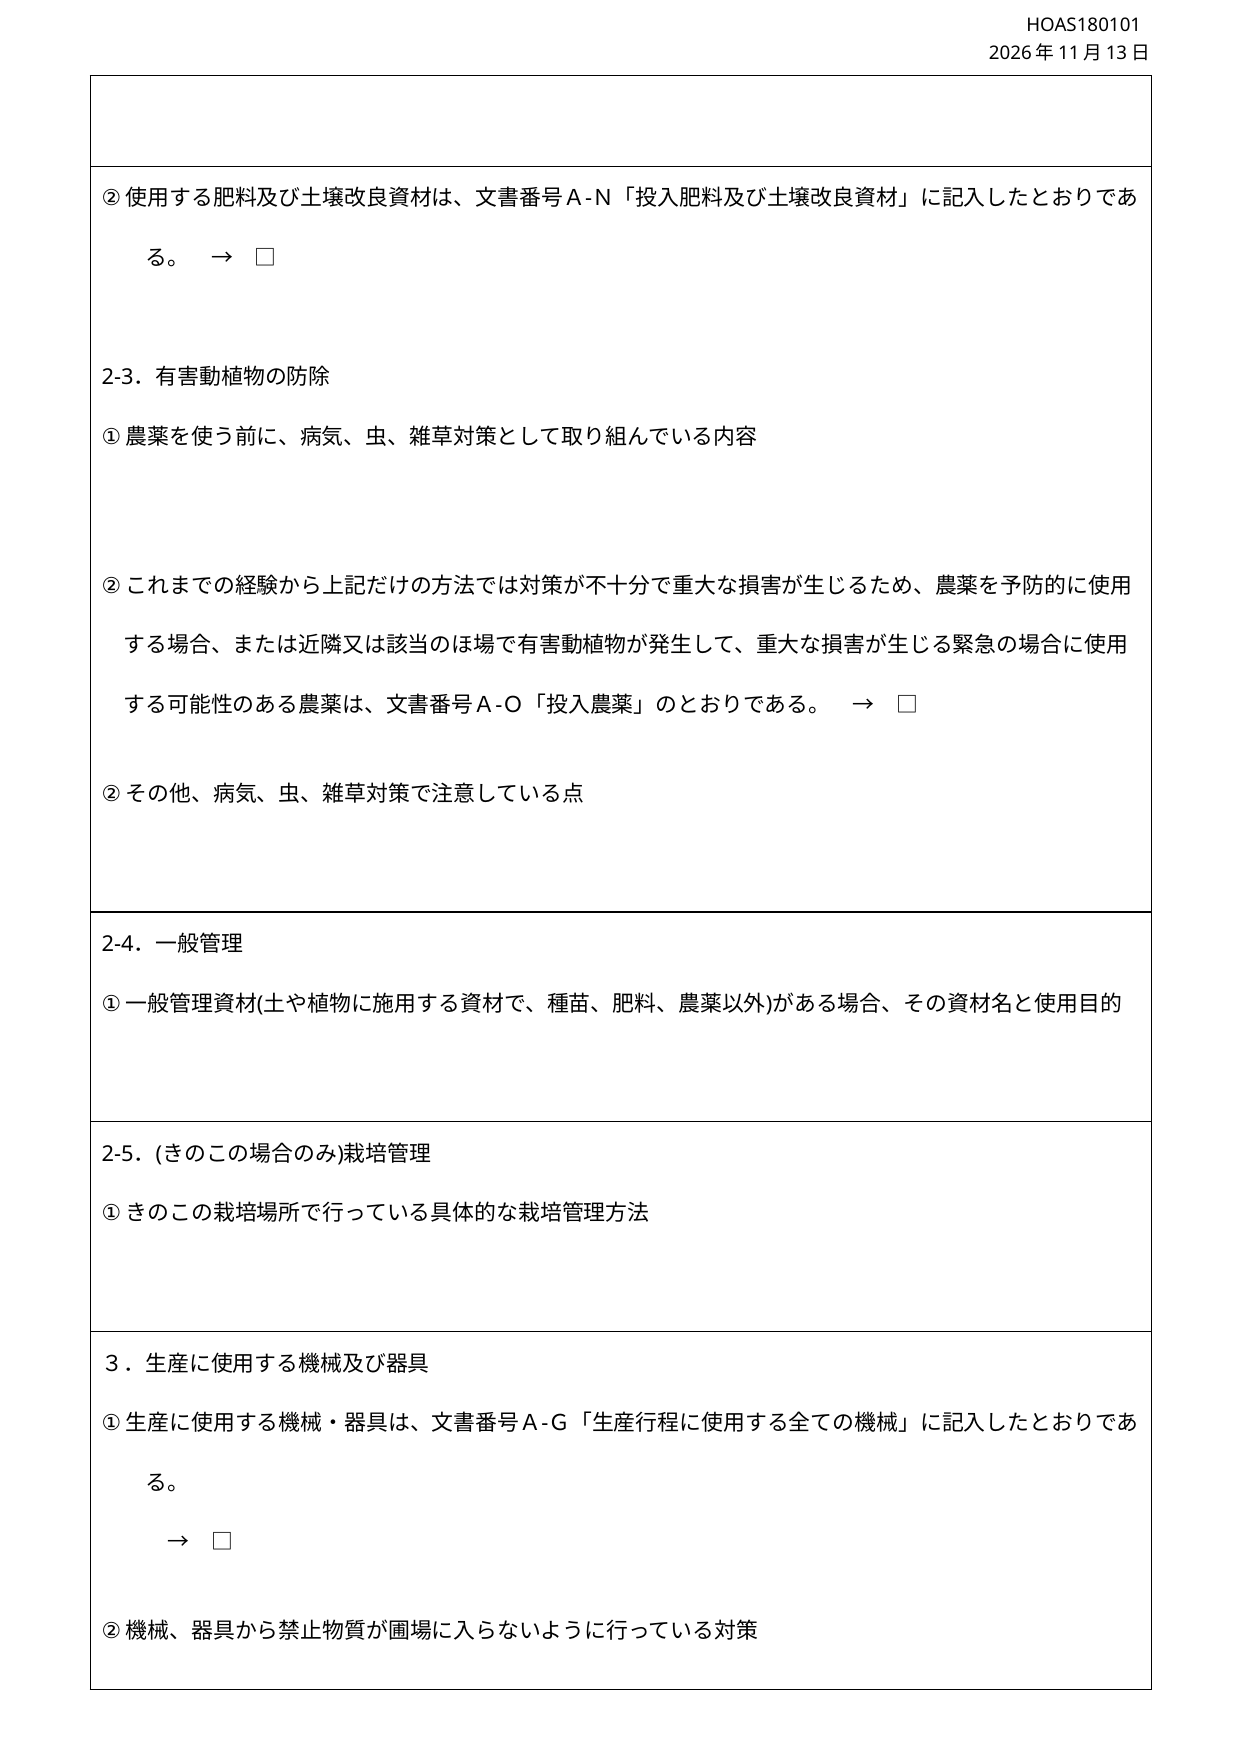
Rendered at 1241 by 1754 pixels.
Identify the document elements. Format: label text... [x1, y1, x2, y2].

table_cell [91, 1332, 1151, 1689]
table_cell 2-4．一般管理 ①一般管理資材(土や植物に施用する資材で、種苗、肥料、農薬以外)がある場合、その資材名と使用目的 [91, 913, 1151, 1121]
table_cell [91, 76, 1151, 166]
table_cell 2-5．(きのこの場合のみ)栽培管理 ①きのこの栽培場所で行っている具体的な栽培管理方法 [91, 1122, 1151, 1331]
table_cell ②使用する肥料及び土壌改良資材は、文書番号Ａ-Ｎ「投入肥料及び土壌改良資材」に記入したとおりである。 → □ 2-3．有害動植物の防除 ①農薬を使う前に、病気、虫、雑草対策として取り組んでいる内容 ②これまでの経験から上記だけの方法では対策が不十分で重大な損害が生じるため、農薬を予防的に使用 する場合、または近隣又は該当のほ場で有害動植物が発生して、重大な損害が生じる緊急の場合に使用 する可能性のある農薬は、文書番号Ａ-Ｏ「投入農薬」のとおりである。 → □ ②その他、病気、虫、雑草対策で注意している点 [91, 167, 1151, 911]
